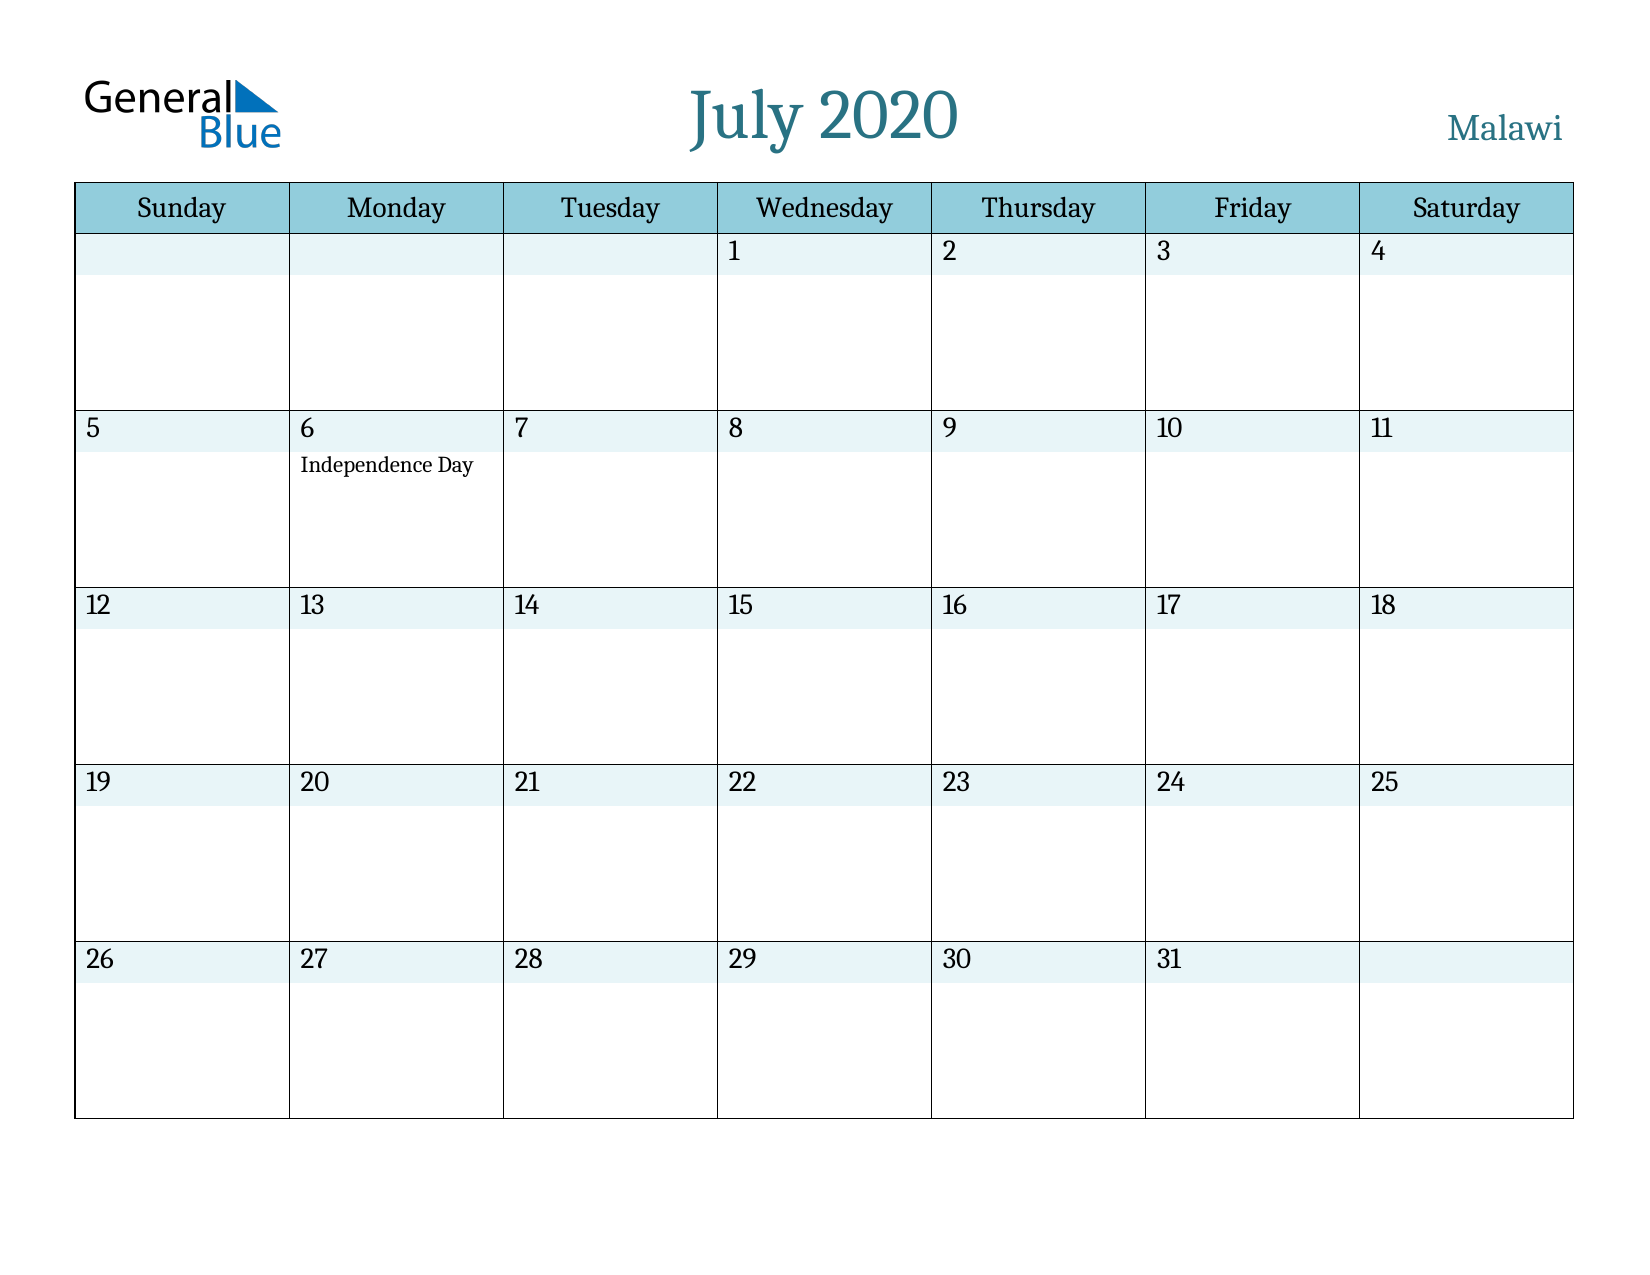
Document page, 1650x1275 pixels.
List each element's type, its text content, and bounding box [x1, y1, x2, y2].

table_cell 11 [1360, 411, 1573, 452]
table_cell 9 [932, 411, 1145, 452]
table_cell [1146, 806, 1359, 941]
table_cell 16 [932, 588, 1145, 629]
table_cell 31 [1146, 942, 1359, 983]
table_cell Thursday [932, 183, 1145, 233]
table_cell [1360, 983, 1573, 1118]
table_cell [1146, 452, 1359, 587]
table_cell 12 [76, 588, 289, 629]
table_cell [290, 806, 503, 941]
table_cell [718, 983, 931, 1118]
table_cell Tuesday [504, 183, 717, 233]
table_cell 17 [1146, 588, 1359, 629]
table_cell [504, 806, 717, 941]
table_cell Monday [290, 183, 503, 233]
table_cell [1146, 275, 1359, 410]
table_cell [290, 983, 503, 1118]
table_cell Wednesday [718, 183, 931, 233]
table_cell 2 [932, 234, 1145, 275]
table_cell [932, 275, 1145, 410]
table_cell [290, 234, 503, 275]
table_cell 25 [1360, 765, 1573, 806]
table_cell [932, 452, 1145, 587]
table_cell [76, 983, 289, 1118]
table_cell 8 [718, 411, 931, 452]
table_cell 22 [718, 765, 931, 806]
table_cell [718, 275, 931, 410]
table_cell Independence Day [290, 452, 503, 587]
table_cell [1146, 629, 1359, 764]
table_cell 3 [1146, 234, 1359, 275]
table_cell 21 [504, 765, 717, 806]
table_cell 13 [290, 588, 503, 629]
table_cell [504, 983, 717, 1118]
table_cell 14 [504, 588, 717, 629]
table_cell 6 [290, 411, 503, 452]
table_cell 28 [504, 942, 717, 983]
table_cell 10 [1146, 411, 1359, 452]
table_cell 4 [1360, 234, 1573, 275]
table_cell [932, 629, 1145, 764]
table_cell [932, 983, 1145, 1118]
table_cell [932, 806, 1145, 941]
table_header [75, 75, 503, 182]
table_cell [1360, 629, 1573, 764]
table_cell 1 [718, 234, 931, 275]
table_cell [504, 234, 717, 275]
picture [85, 80, 281, 148]
table_cell 20 [290, 765, 503, 806]
table_cell 15 [718, 588, 931, 629]
table_cell 30 [932, 942, 1145, 983]
table_cell [718, 629, 931, 764]
table_cell [290, 629, 503, 764]
table_cell 26 [76, 942, 289, 983]
table_cell 5 [76, 411, 289, 452]
table_cell [504, 452, 717, 587]
table_cell 29 [718, 942, 931, 983]
table_cell [504, 629, 717, 764]
table_cell 7 [504, 411, 717, 452]
table_cell [504, 275, 717, 410]
table_cell [1146, 983, 1359, 1118]
table_cell [76, 234, 289, 275]
table_cell [718, 806, 931, 941]
table_cell [76, 629, 289, 764]
table_cell 19 [76, 765, 289, 806]
table_cell [76, 806, 289, 941]
table_cell [718, 452, 931, 587]
table_cell [1360, 452, 1573, 587]
table_cell [1360, 942, 1573, 983]
table_cell Saturday [1360, 183, 1573, 233]
table_cell [290, 275, 503, 410]
table_cell Sunday [76, 183, 289, 233]
table_cell 23 [932, 765, 1145, 806]
table_cell [76, 452, 289, 587]
table_cell Friday [1146, 183, 1359, 233]
table_cell 27 [290, 942, 503, 983]
table_header July 2020 [503, 75, 1146, 182]
table_header Malawi [1146, 75, 1574, 182]
table_cell [1360, 275, 1573, 410]
table_cell 18 [1360, 588, 1573, 629]
table_cell 24 [1146, 765, 1359, 806]
table_cell [1360, 806, 1573, 941]
table_cell [76, 275, 289, 410]
